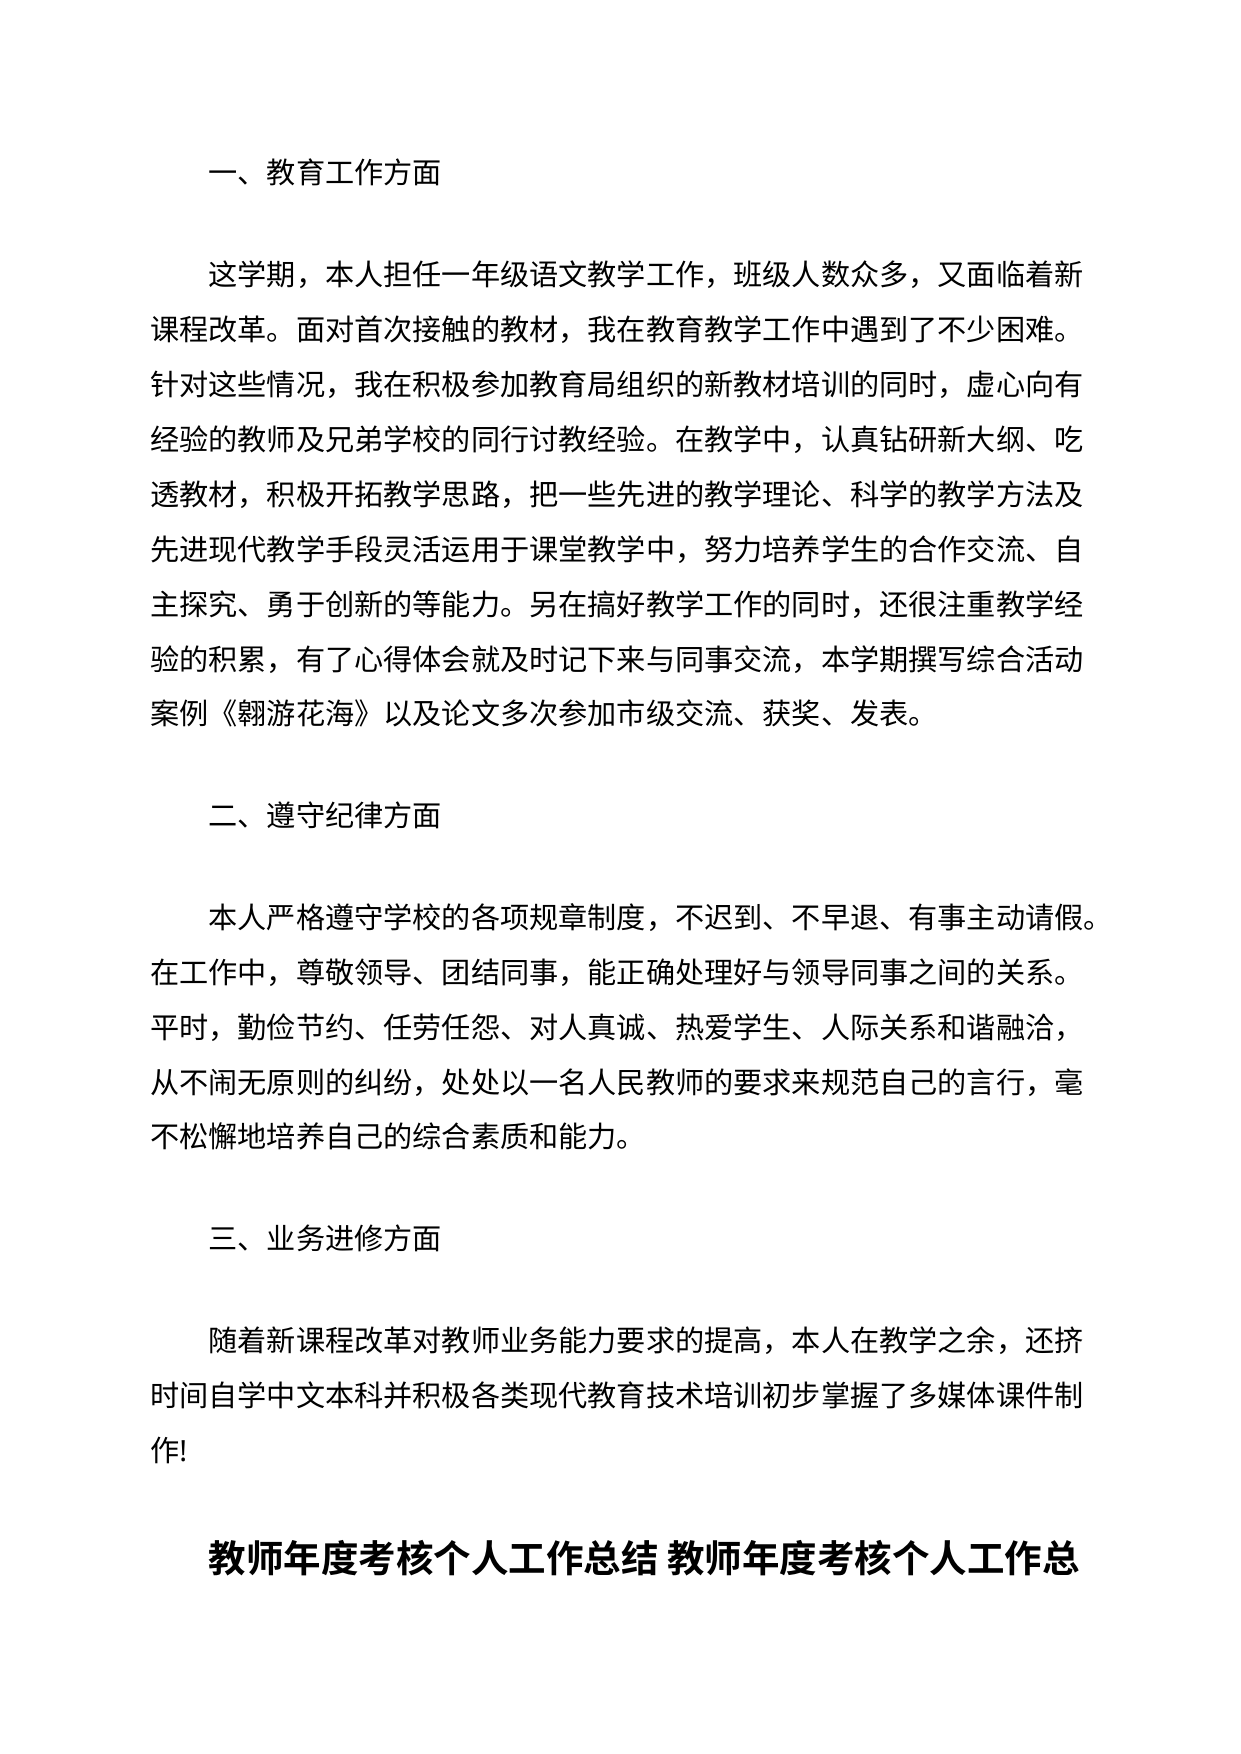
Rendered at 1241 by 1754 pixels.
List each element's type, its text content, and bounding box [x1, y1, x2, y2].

text 随着新课程改革对教师业务能力要求的提高，本人在教学之余，还挤时间自学中文本科并积极各类现代教育技术培训初步掌握了多媒体课件制作! [150, 1318, 1090, 1470]
text 一、教育工作方面 [150, 150, 1090, 192]
text 三、业务进修方面 [150, 1216, 1090, 1258]
text 二、遵守纪律方面 [150, 793, 1090, 835]
text 本人严格遵守学校的各项规章制度，不迟到、不早退、有事主动请假。在工作中，尊敬领导、团结同事，能正确处理好与领导同事之间的关系。平时，勤俭节约、任劳任怨、对人真诚、热爱学生、人际关系和谐融洽，从不闹无原则的纠纷，处处以一名人民教师的要求来规范自己的言行，毫不松懈地培养自己的综合素质和能力。 [150, 894, 1090, 1156]
text 这学期，本人担任一年级语文教学工作，班级人数众多，又面临着新课程改革。面对首次接触的教材，我在教育教学工作中遇到了不少困难。针对这些情况，我在积极参加教育局组织的新教材培训的同时，虚心向有经验的教师及兄弟学校的同行讨教经验。在教学中，认真钻研新大纲、吃透教材，积极开拓教学思路，把一些先进的教学理论、科学的教学方法及先进现代教学手段灵活运用于课堂教学中，努力培养学生的合作交流、自主探究、勇于创新的等能力。另在搞好教学工作的同时，还很注重教学经验的积累，有了心得体会就及时记下来与同事交流，本学期撰写综合活动案例《翱游花海》以及论文多次参加市级交流、获奖、发表。 [150, 252, 1090, 733]
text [150, 1529, 1090, 1584]
